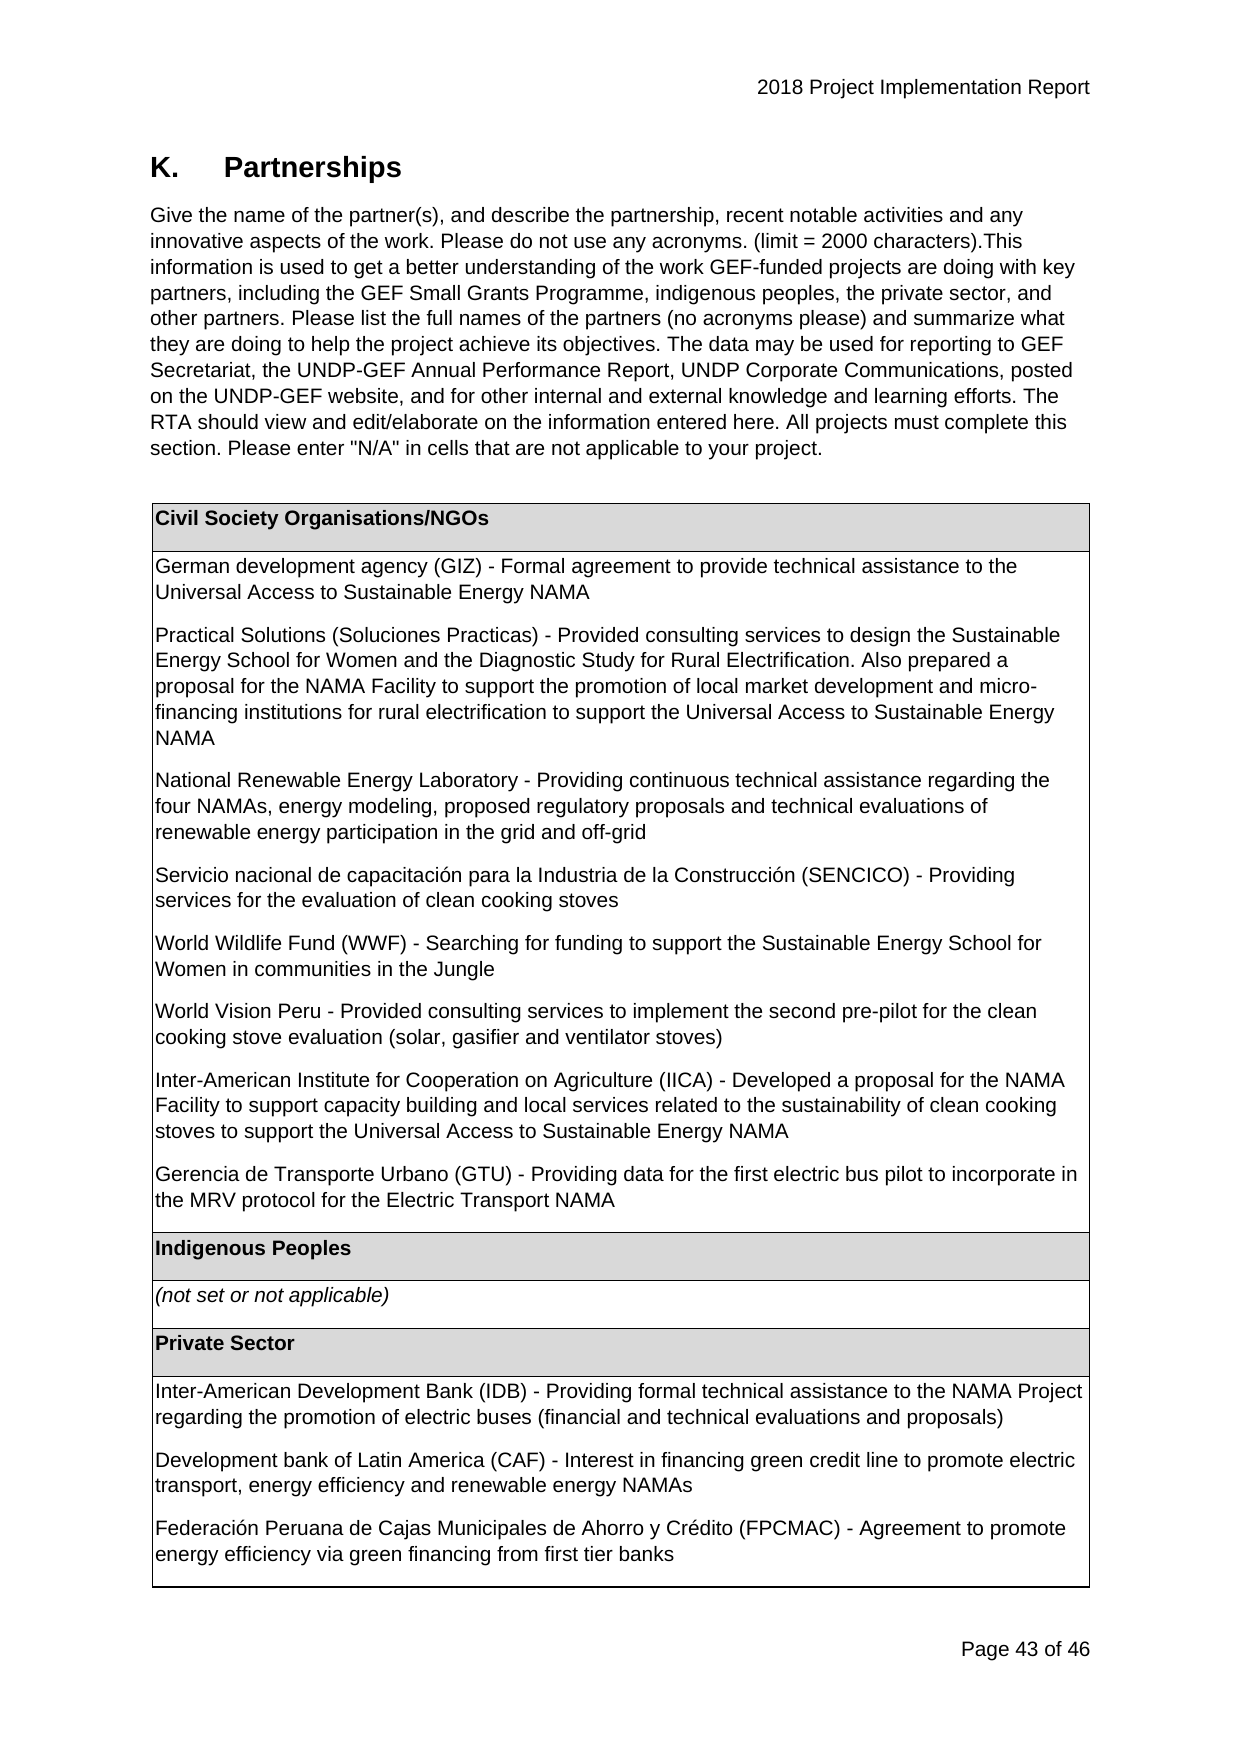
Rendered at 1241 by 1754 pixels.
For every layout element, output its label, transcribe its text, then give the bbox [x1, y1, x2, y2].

table_cell German development agency (GIZ) - Formal agreement to provide technical assistance to the Universal Access to Sustainable Energy NAMA Practical Solutions (Soluciones Practicas) - Provided consulting services to design the Sustainable Energy School for Women and the Diagnostic Study for Rural Electrification. Also prepared a proposal for the NAMA Facility to support the promotion of local market development and micro-financing institutions for rural electrification to support the Universal Access to Sustainable Energy NAMA National Renewable Energy Laboratory - Providing continuous technical assistance regarding the four NAMAs, energy modeling, proposed regulatory proposals and technical evaluations of renewable energy participation in the grid and off-grid Servicio nacional de capacitación para la Industria de la Construcción (SENCICO) - Providing services for the evaluation of clean cooking stoves World Wildlife Fund (WWF) - Searching for funding to support the Sustainable Energy School for Women in communities in the Jungle World Vision Peru - Provided consulting services to implement the second pre-pilot for the clean cooking stove evaluation (solar, gasifier and ventilator stoves) Inter-American Institute for Cooperation on Agriculture (IICA) - Developed a proposal for the NAMA Facility to support capacity building and local services related to the sustainability of clean cooking stoves to support the Universal Access to Sustainable Energy NAMA Gerencia de Transporte Urbano (GTU) - Providing data for the first electric bus pilot to incorporate in the MRV protocol for the Electric Transport NAMA [153, 552, 1089, 1232]
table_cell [153, 1377, 1089, 1586]
table_cell Private Sector [153, 1329, 1089, 1376]
table_header Civil Society Organisations/NGOs [153, 504, 1089, 551]
table_cell Indigenous Peoples [153, 1233, 1089, 1280]
subtitle Partnerships [150, 150, 1090, 183]
text Give the name of the partner(s), and describe the partnership, recent notable activities and any innovative aspects of the work. Please do not use any acronyms. (limit = 2000 characters).This information is used to get a better understanding of the work GEF-funded projects are doing with key partners, including the GEF Small Grants Programme, indigenous peoples, the private sector, and other partners. Please list the full names of the partners (no acronyms please) and summarize what they are doing to help the project achieve its objectives. The data may be used for reporting to GEF Secretariat, the UNDP-GEF Annual Performance Report, UNDP Corporate Communications, posted on the UNDP-GEF website, and for other internal and external knowledge and learning efforts. The RTA should view and edit/elaborate on the information entered here. All projects must complete this section. Please enter "N/A" in cells that are not applicable to your project. [150, 203, 1090, 459]
table_cell (not set or not applicable) [153, 1281, 1089, 1328]
